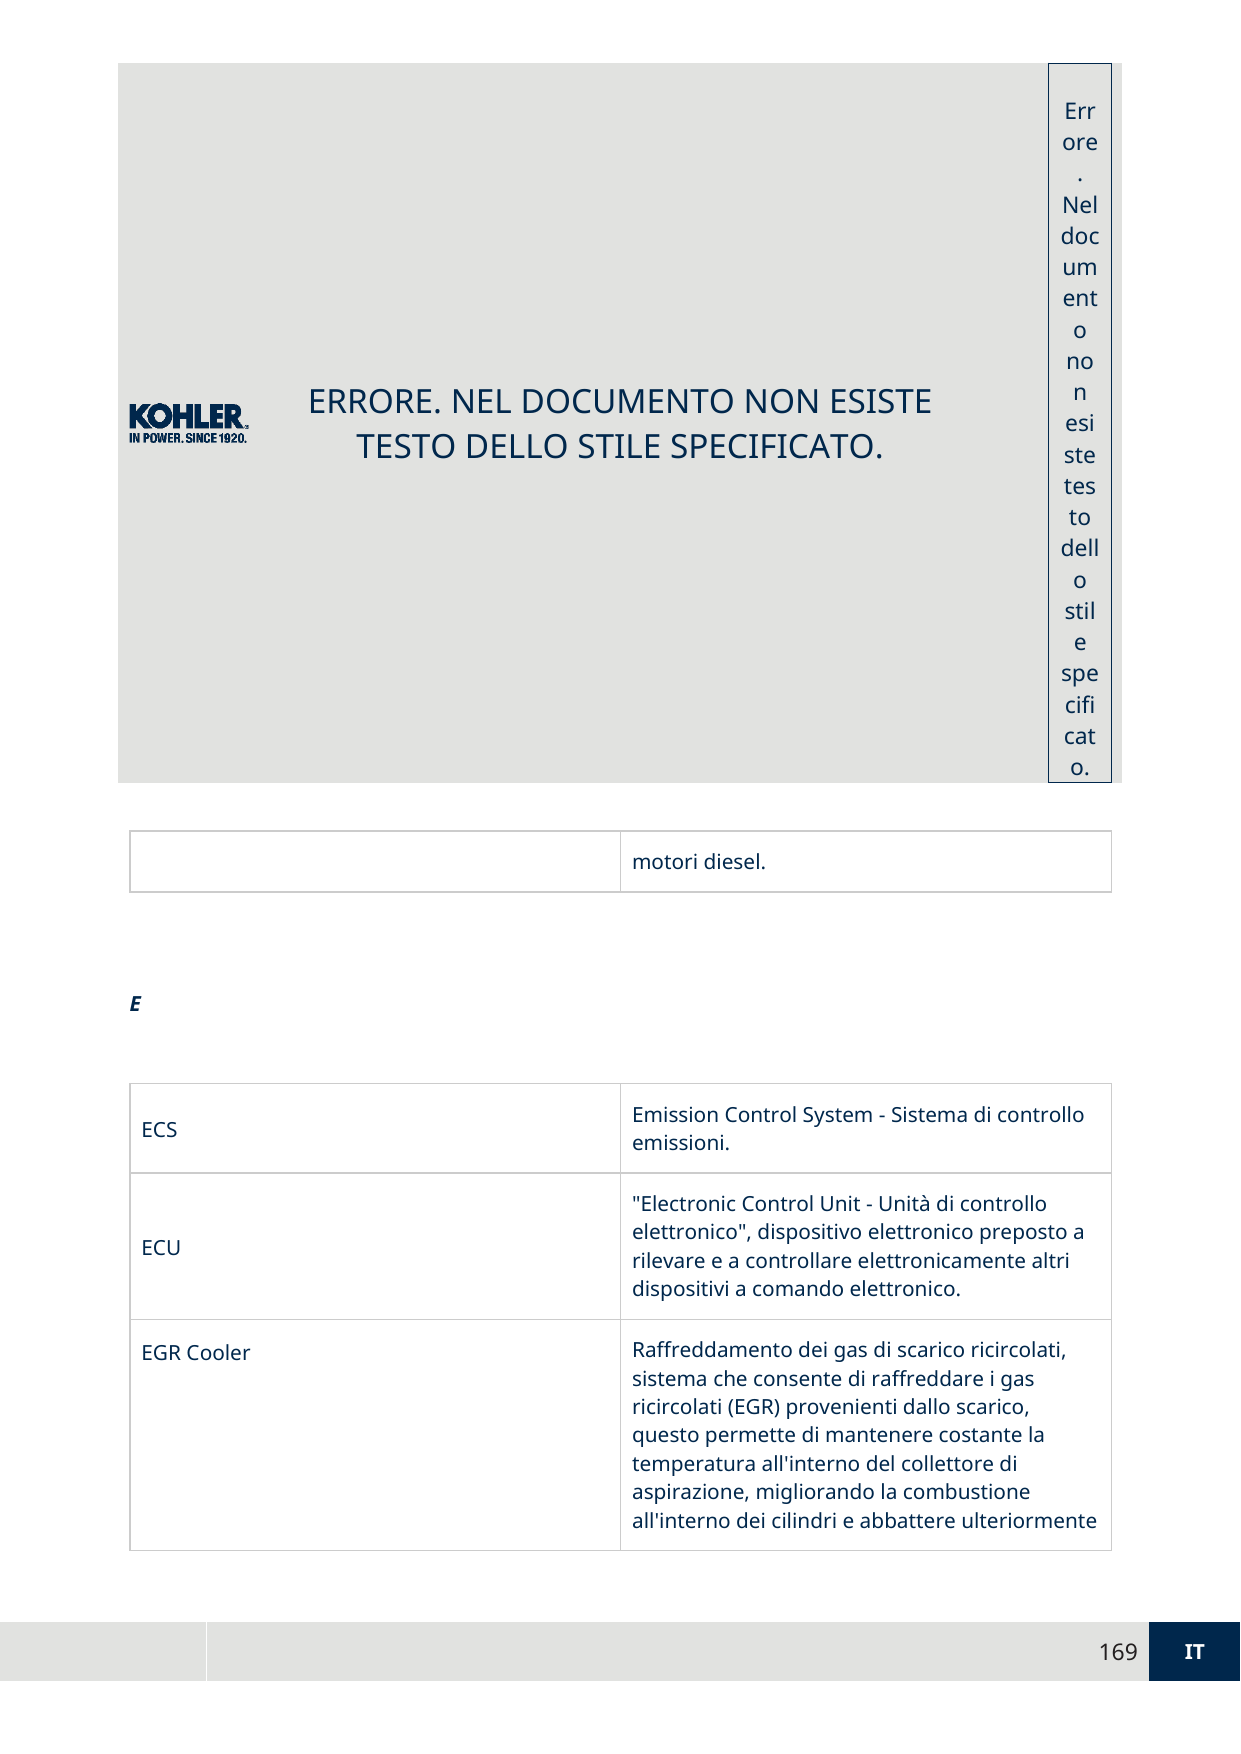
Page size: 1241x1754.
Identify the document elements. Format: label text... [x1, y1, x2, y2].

table_header A C D E F G I K M O P R S T V [118, 815, 1122, 1567]
picture [129, 403, 249, 443]
